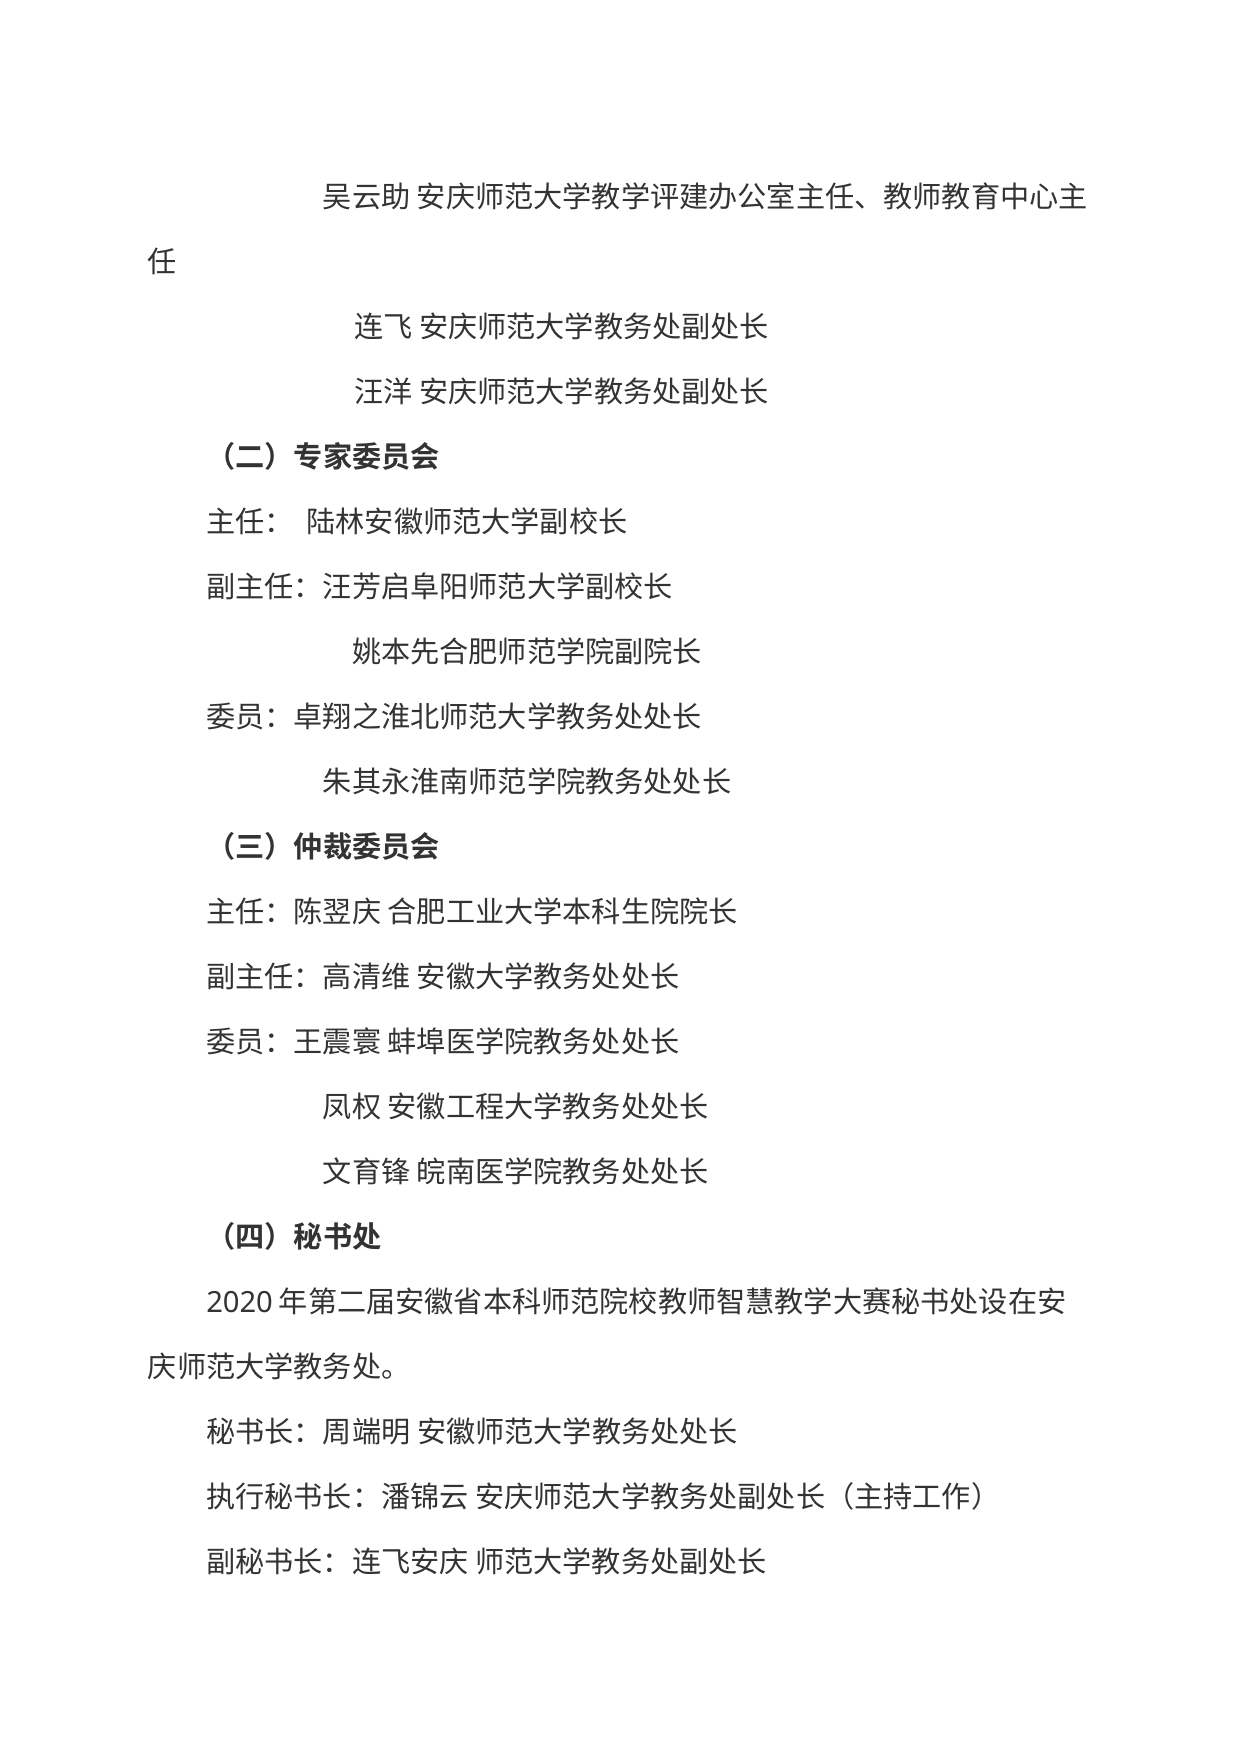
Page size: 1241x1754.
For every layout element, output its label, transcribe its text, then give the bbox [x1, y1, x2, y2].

text 吴云助 安庆师范大学教学评建办公室主任、教师教育中心主任 [148, 162, 1092, 292]
text 朱其永淮南师范学院教务处处长 [148, 747, 1092, 812]
text （二）专家委员会 [148, 422, 1092, 487]
text 秘书长：周端明 安徽师范大学教务处处长 [148, 1397, 1092, 1462]
text 姚本先合肥师范学院副院长 [148, 617, 1092, 682]
text 凤权 安徽工程大学教务处处长 [148, 1072, 1092, 1137]
text （四）秘书处 [148, 1202, 1092, 1267]
text 文育锋 皖南医学院教务处处长 [148, 1137, 1092, 1202]
text 副主任：汪芳启阜阳师范大学副校长 [148, 552, 1092, 617]
text （三）仲裁委员会 [148, 812, 1092, 877]
text 副主任：高清维 安徽大学教务处处长 [148, 942, 1092, 1007]
text 执行秘书长：潘锦云 安庆师范大学教务处副处长（主持工作） [148, 1462, 1092, 1527]
text 连飞 安庆师范大学教务处副处长 [148, 292, 1092, 357]
text 委员：王震寰 蚌埠医学院教务处处长 [148, 1007, 1092, 1072]
text 主任： 陆林安徽师范大学副校长 [148, 487, 1092, 552]
text 汪洋 安庆师范大学教务处副处长 [148, 357, 1092, 422]
text 2020年第二届安徽省本科师范院校教师智慧教学大赛秘书处设在安庆师范大学教务处。 [148, 1267, 1092, 1397]
text 副秘书长：连飞安庆 师范大学教务处副处长 [148, 1527, 1092, 1592]
text 委员：卓翔之淮北师范大学教务处处长 [148, 682, 1092, 747]
text 主任：陈翌庆 合肥工业大学本科生院院长 [148, 877, 1092, 942]
